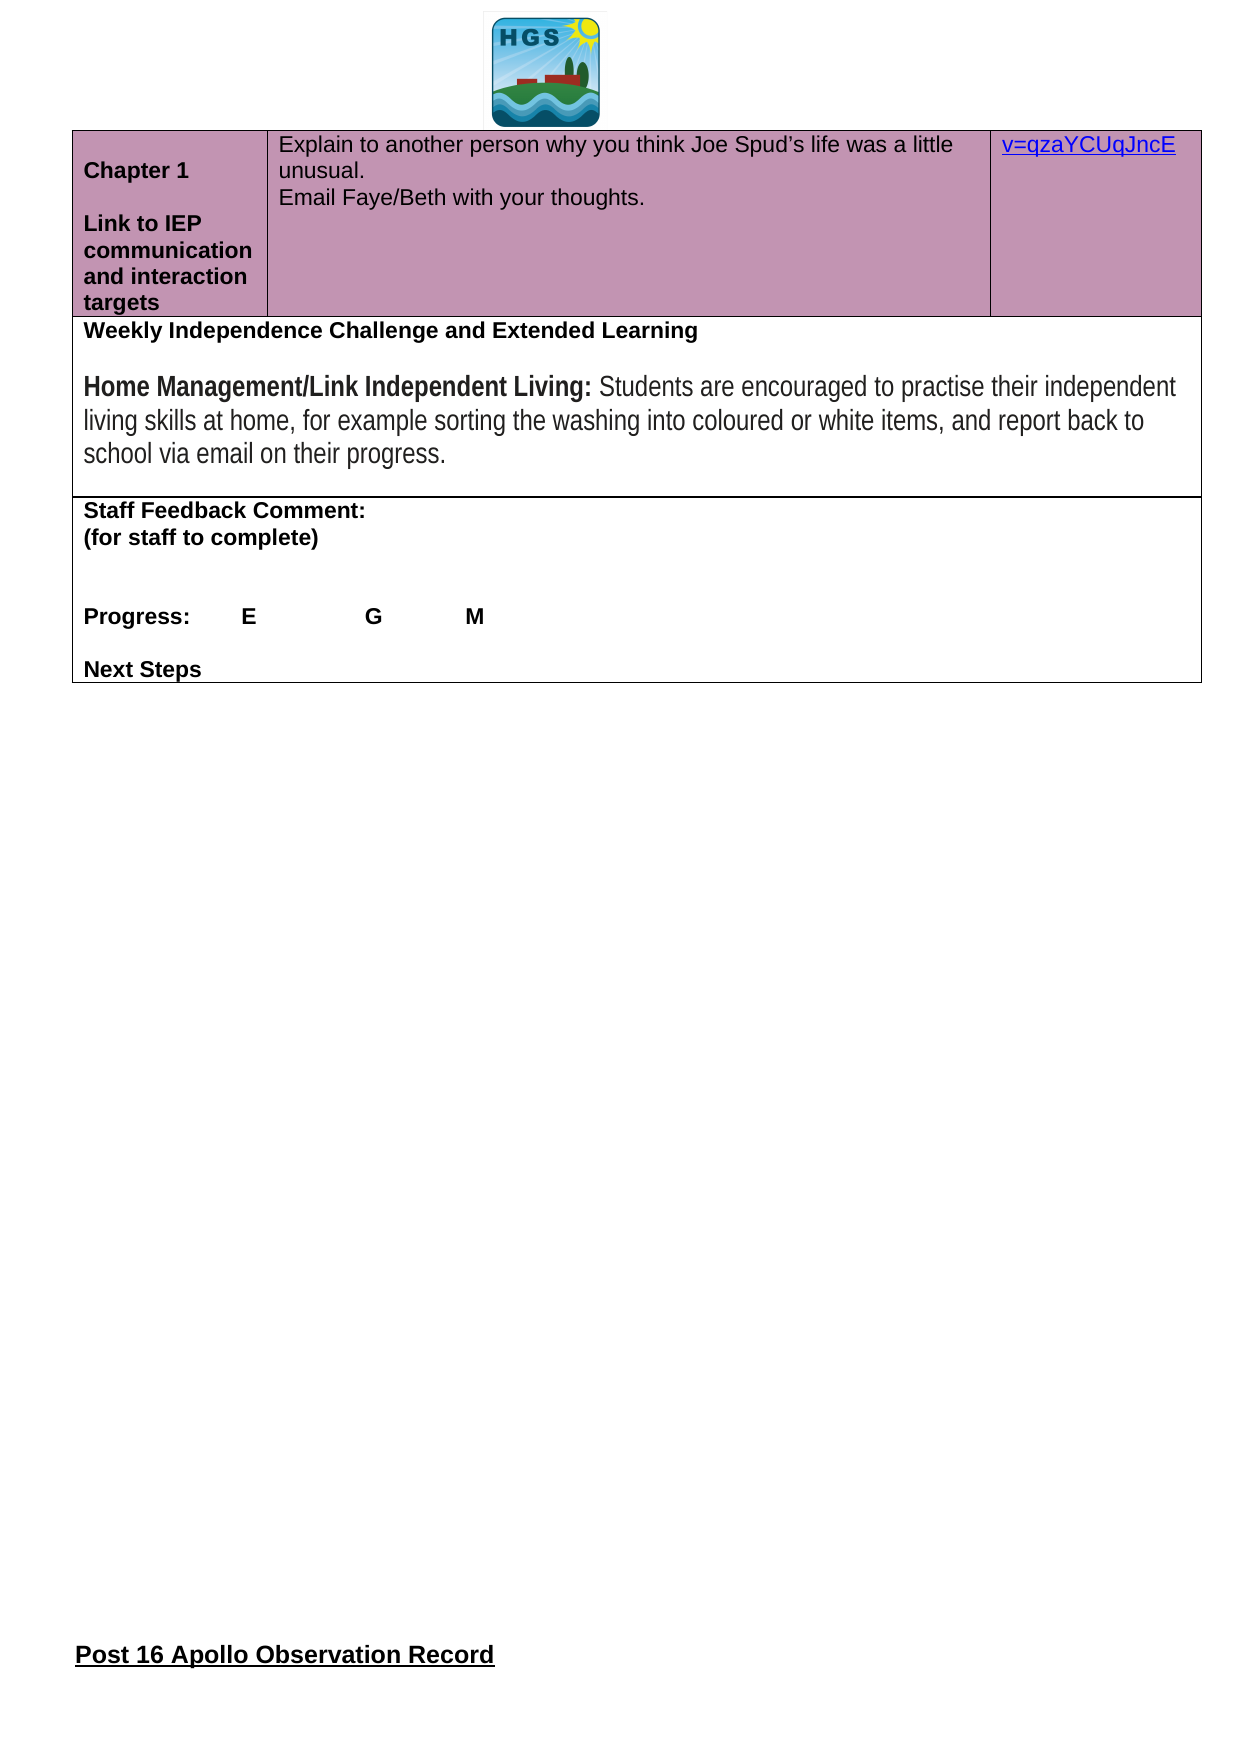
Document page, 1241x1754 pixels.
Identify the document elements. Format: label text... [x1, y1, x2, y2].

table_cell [73, 131, 267, 316]
text Post 16 Apollo Observation Record [75, 1641, 1165, 1669]
table_cell Staff Feedback Comment: (for staff to complete) Progress: E G M Next Steps [73, 498, 1201, 682]
picture [483, 11, 608, 130]
table_cell Weekly Independence Challenge and Extended Learning Home Management/Link Independent Living: Students are encouraged to practise their independent living skills at home, for example sorting the washing into coloured or white items, and report back to school via email on their progress. [73, 317, 1201, 496]
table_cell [991, 131, 1201, 316]
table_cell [268, 131, 990, 316]
